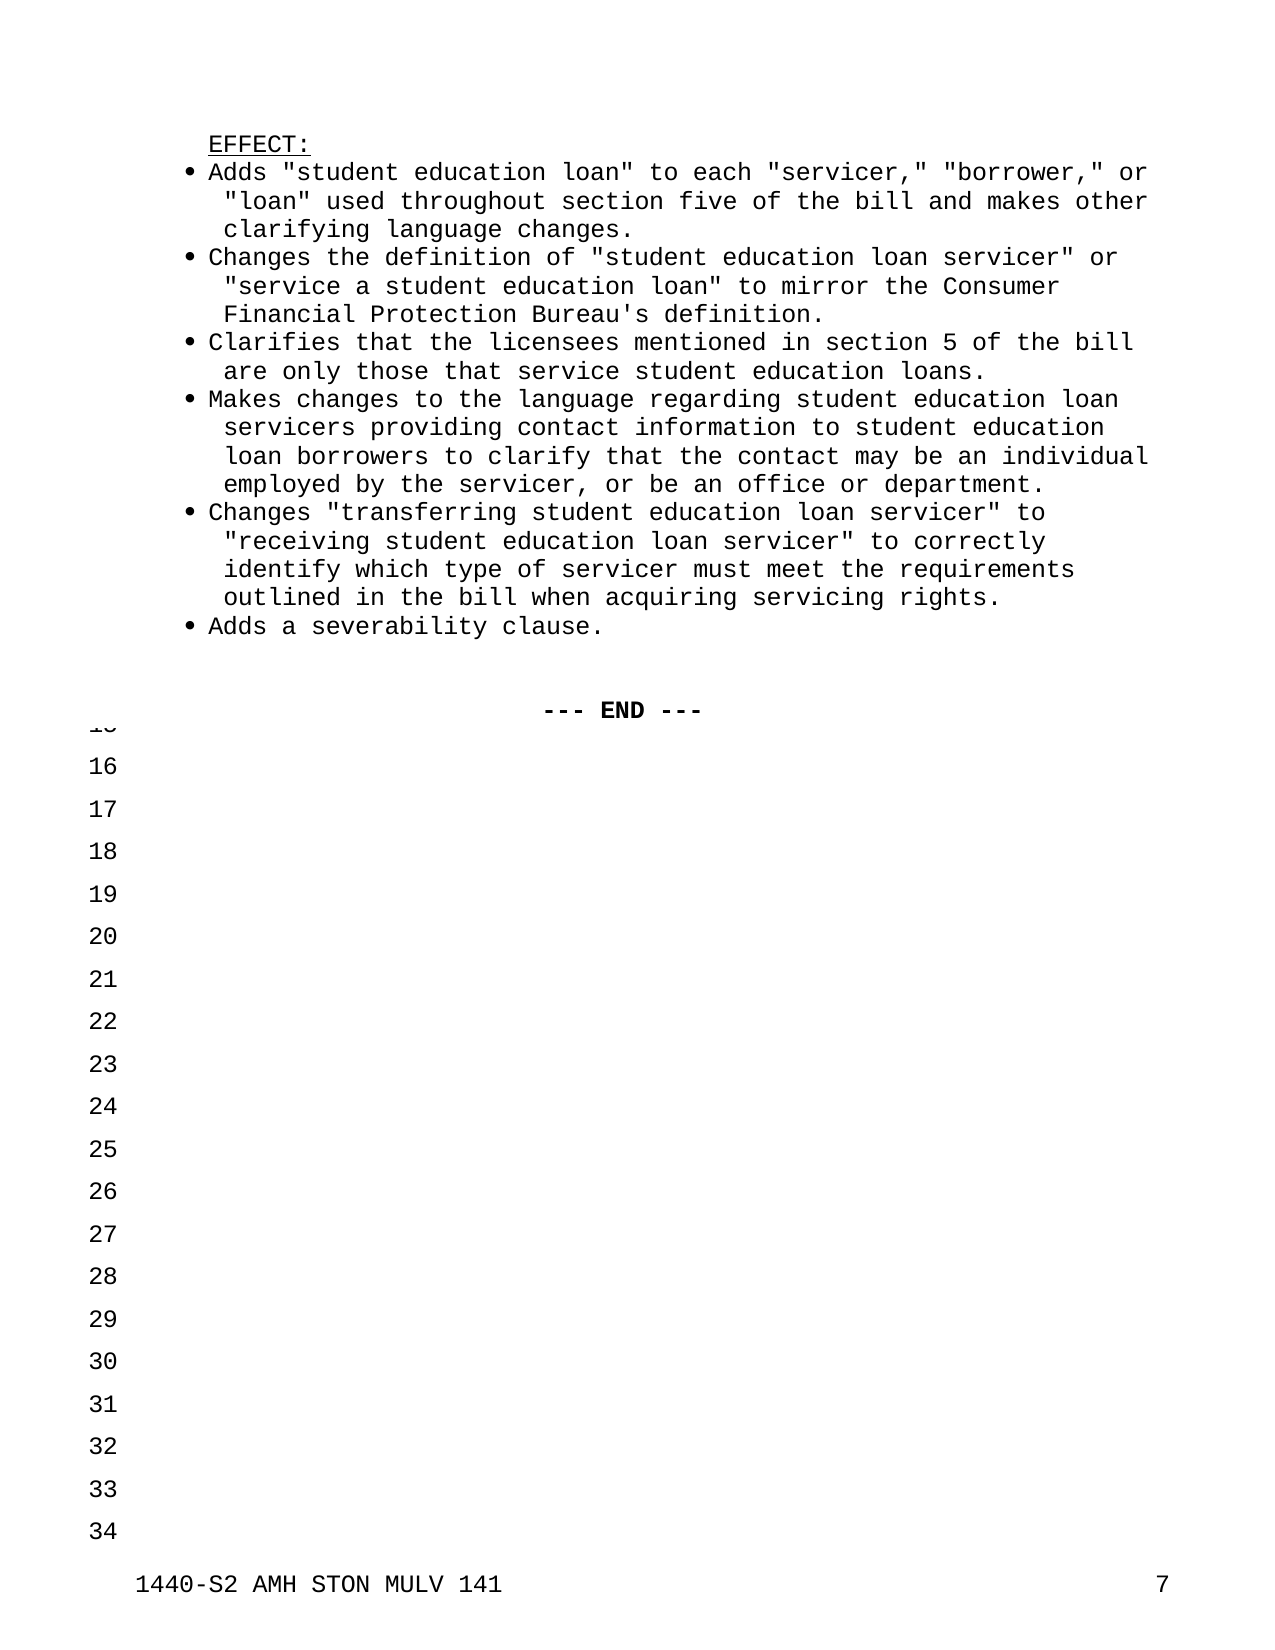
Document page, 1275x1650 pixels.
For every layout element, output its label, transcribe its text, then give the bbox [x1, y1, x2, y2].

text --- END --- [75, 684, 1170, 727]
